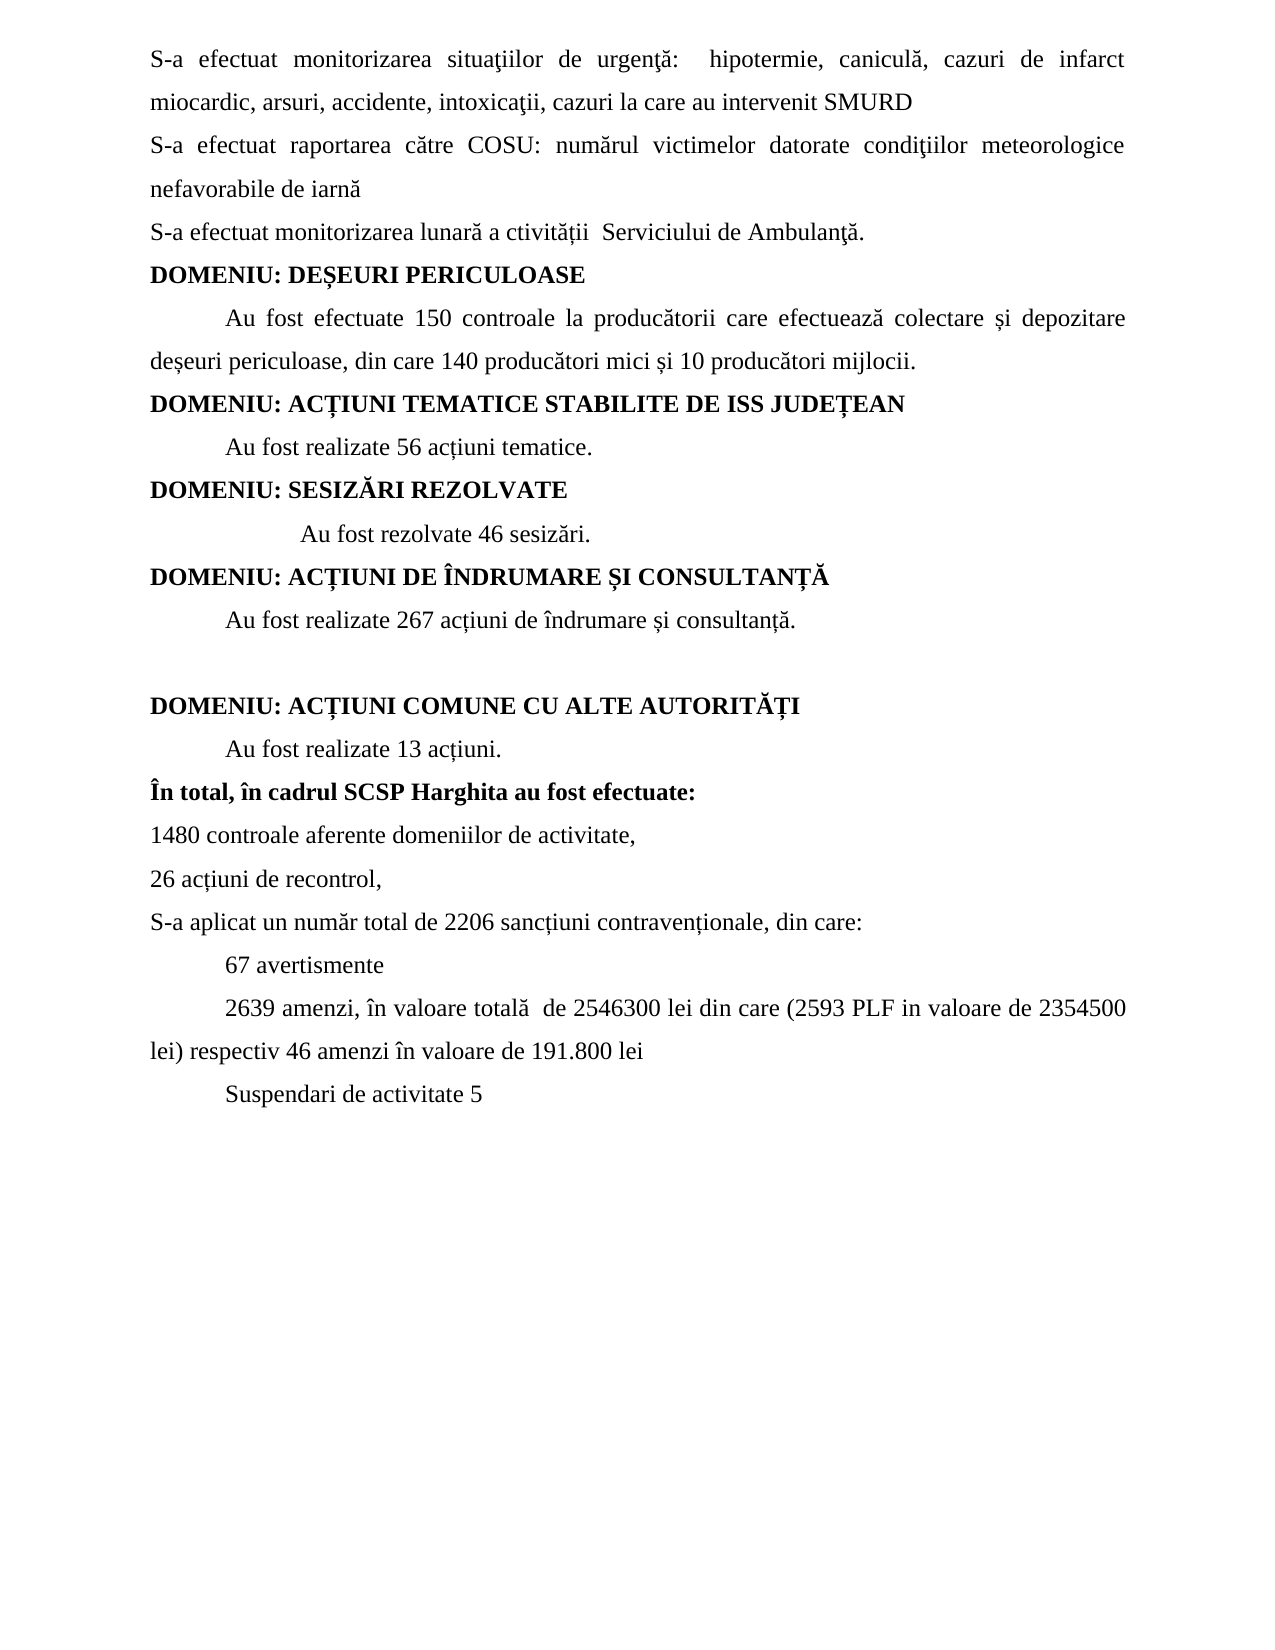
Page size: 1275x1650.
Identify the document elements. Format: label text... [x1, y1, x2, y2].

text DOMENIU: SESIZĂRI REZOLVATE [150, 476, 1125, 504]
text Au fost efectuate 150 controale la producătorii care efectuează colectare și depozitare deșeuri periculoase, din care 140 producători mici și 10 producători mijlocii. [150, 303, 1127, 375]
text 67 avertismente [150, 950, 1127, 979]
text 26 acțiuni de recontrol, [150, 864, 1125, 892]
text Au fost realizate 267 acțiuni de îndrumare și consultanță. [150, 605, 1125, 634]
text Au fost realizate 56 acțiuni tematice. [150, 432, 1125, 461]
text DOMENIU: ACȚIUNI COMUNE CU ALTE AUTORITĂȚI [150, 691, 1125, 720]
text S-a efectuat monitorizarea lunară a ctivității Serviciului de Ambulanţă. [150, 217, 1125, 246]
text În total, în cadrul SCSP Harghita au fost efectuate: [150, 777, 1125, 806]
text S-a efectuat raportarea către COSU: numărul victimelor datorate condiţiilor meteorologice nefavorabile de iarnă [150, 131, 1125, 202]
text S-a efectuat monitorizarea situaţiilor de urgenţă: hipotermie, caniculă, cazuri de infarct miocardic, arsuri, accidente, intoxicaţii, cazuri la care au intervenit SMURD [150, 44, 1125, 116]
text Au fost rezolvate 46 sesizări. [225, 519, 1125, 547]
text DOMENIU: ACȚIUNI DE ÎNDRUMARE ȘI CONSULTANȚĂ [150, 562, 1125, 591]
text Au fost realizate 13 acțiuni. [150, 734, 1125, 763]
text 2639 amenzi, în valoare totală de 2546300 lei din care (2593 PLF in valoare de 2354500 lei) respectiv 46 amenzi în valoare de 191.800 lei [150, 993, 1127, 1065]
text 1480 controale aferente domeniilor de activitate, [150, 821, 1125, 849]
text Suspendari de activitate 5 [150, 1079, 1127, 1108]
text DOMENIU: DEȘEURI PERICULOASE [150, 260, 1125, 289]
text S-a aplicat un număr total de 2206 sancțiuni contravenționale, din care: [150, 907, 1127, 936]
text DOMENIU: ACȚIUNI TEMATICE STABILITE DE ISS JUDEȚEAN [150, 389, 1125, 418]
